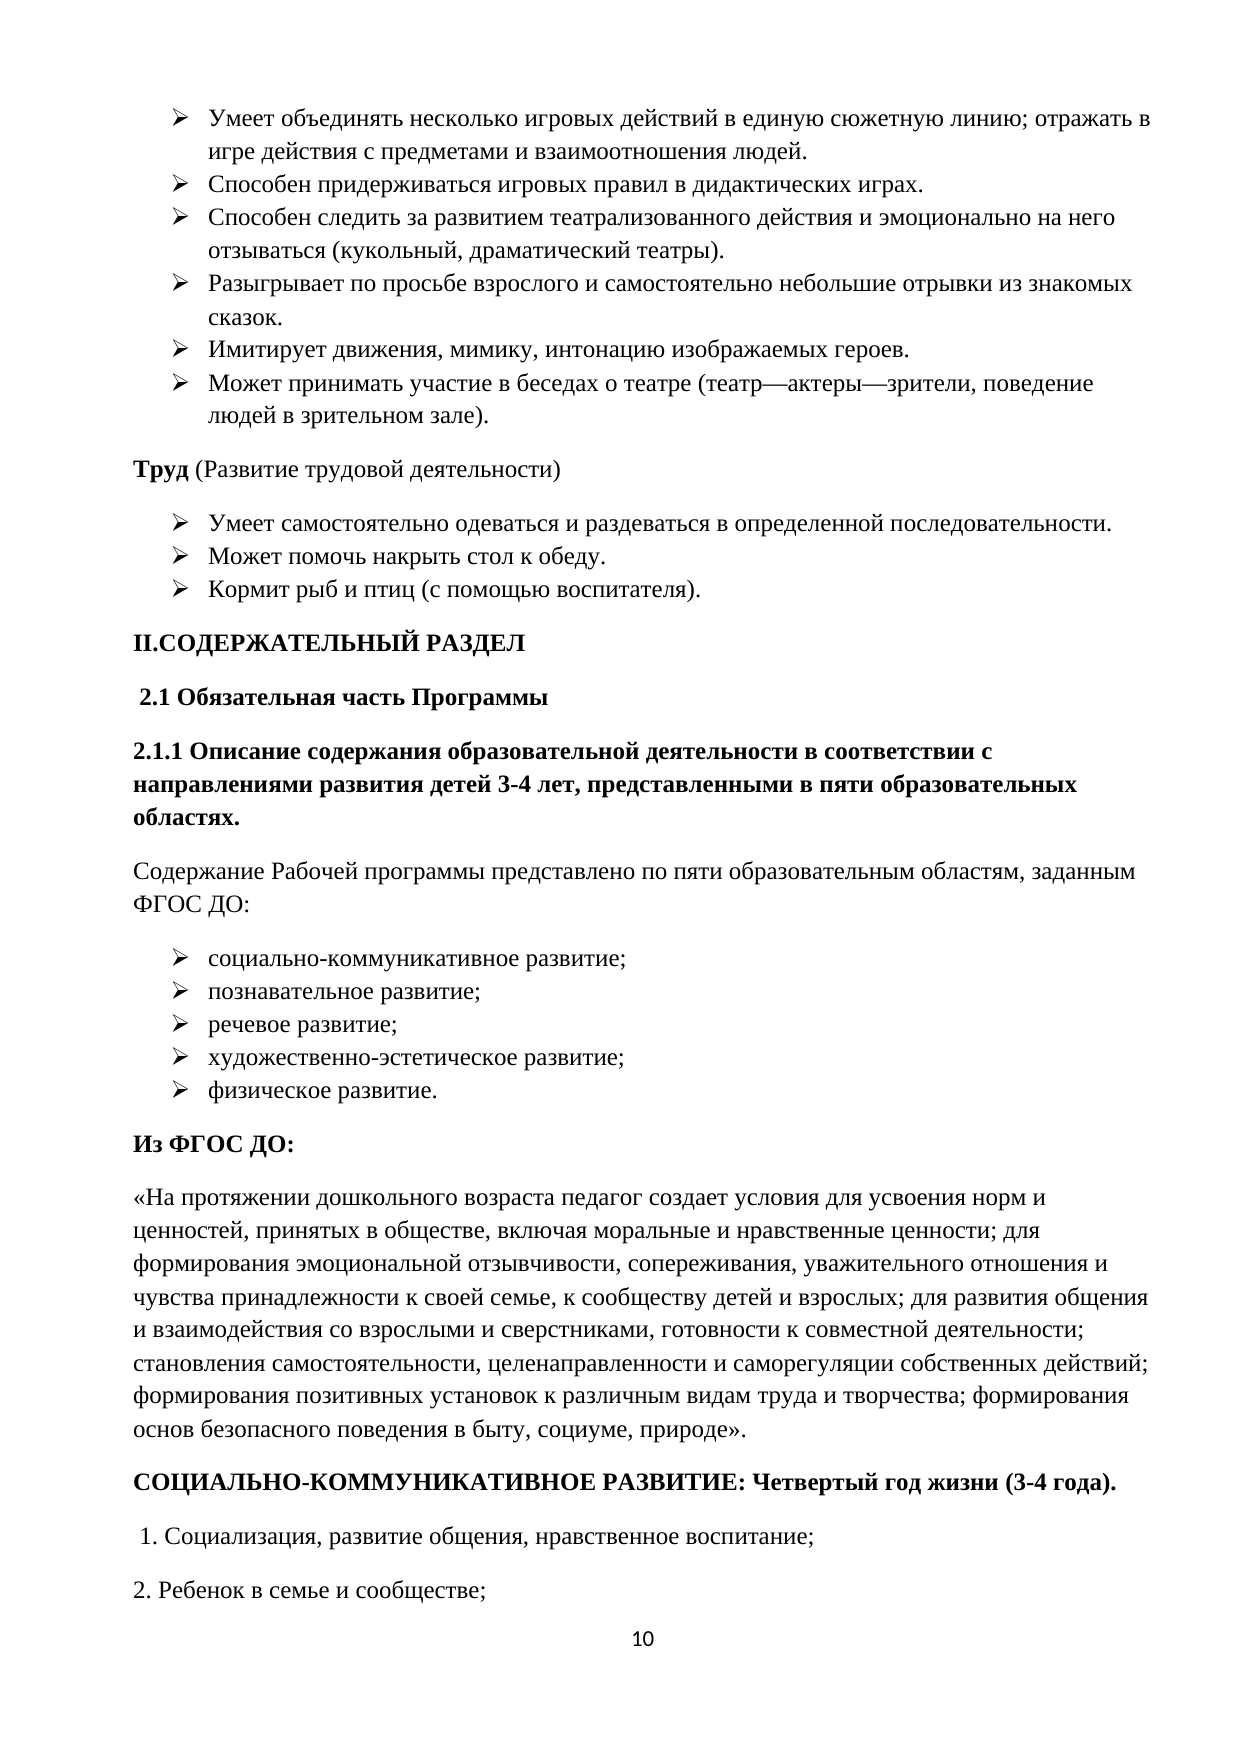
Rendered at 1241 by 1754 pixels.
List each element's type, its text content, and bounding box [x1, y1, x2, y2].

text Содержание Рабочей программы представлено по пяти образовательным областям, заданным ФГОС ДО: [133, 856, 1152, 918]
list художественно-эстетическое развитие; [170, 1042, 1152, 1071]
list Имитирует движения, мимику, интонацию изображаемых героев. [170, 334, 1152, 363]
list Умеет самостоятельно одеваться и раздеваться в определенной последовательности. [170, 508, 1152, 537]
text «На протяжении дошкольного возраста педагог создает условия для усвоения норм и ценностей, принятых в обществе, включая моральные и нравственные ценности; для формирования эмоциональной отзывчивости, сопереживания, уважительного отношения и чувства принадлежности к своей семье, к сообществу детей и взрослых; для развития общения и взаимодействия со взрослыми и сверстниками, готовности к совместной деятельности; становления самостоятельности, целенаправленности и саморегуляции собственных действий; формирования позитивных установок к различным видам труда и творчества; формирования основ безопасного поведения в быту, социуме, природе». [133, 1182, 1152, 1442]
text Труд (Развитие трудовой деятельности) [133, 454, 1152, 483]
text СОЦИАЛЬНО-КОММУНИКАТИВНОЕ РАЗВИТИЕ: Четвертый год жизни (3-4 года). [133, 1467, 1152, 1496]
text 2.1.1 Описание содержания образовательной деятельности в соответствии с направлениями развития детей 3-4 лет, представленными в пяти образовательных областях. [133, 736, 1152, 831]
list Способен придерживаться игровых правил в дидактических играх. [170, 169, 1152, 198]
text 1. Социализация, развитие общения, нравственное воспитание; [133, 1521, 1152, 1550]
list Умеет объединять несколько игровых действий в единую сюжетную линию; отражать в игре действия с предметами и взаимоотношения людей. [170, 103, 1152, 165]
text 2. Ребенок в семье и сообществе; [133, 1575, 1152, 1604]
list Может помочь накрыть стол к обеду. [170, 541, 1152, 570]
text Из ФГОС ДО: [133, 1129, 1152, 1157]
list физическое развитие. [170, 1075, 1152, 1103]
text II.СОДЕРЖАТЕЛЬНЫЙ РАЗДЕЛ [133, 628, 1152, 657]
text 2.1 Обязательная часть Программы [133, 682, 1152, 711]
list речевое развитие; [170, 1009, 1152, 1037]
list познавательное развитие; [170, 976, 1152, 1004]
list социально-коммуникативное развитие; [170, 943, 1152, 971]
list Может принимать участие в беседах о театре (театр—актеры—зрители, поведение людей в зрительном зале). [170, 368, 1152, 429]
list Способен следить за развитием театрализованного действия и эмоционально на него отзываться (кукольный, драматический театры). [170, 202, 1152, 264]
list Кормит рыб и птиц (с помощью воспитателя). [170, 574, 1152, 603]
list Разыгрывает по просьбе взрослого и самостоятельно небольшие отрывки из знакомых сказок. [170, 268, 1152, 330]
